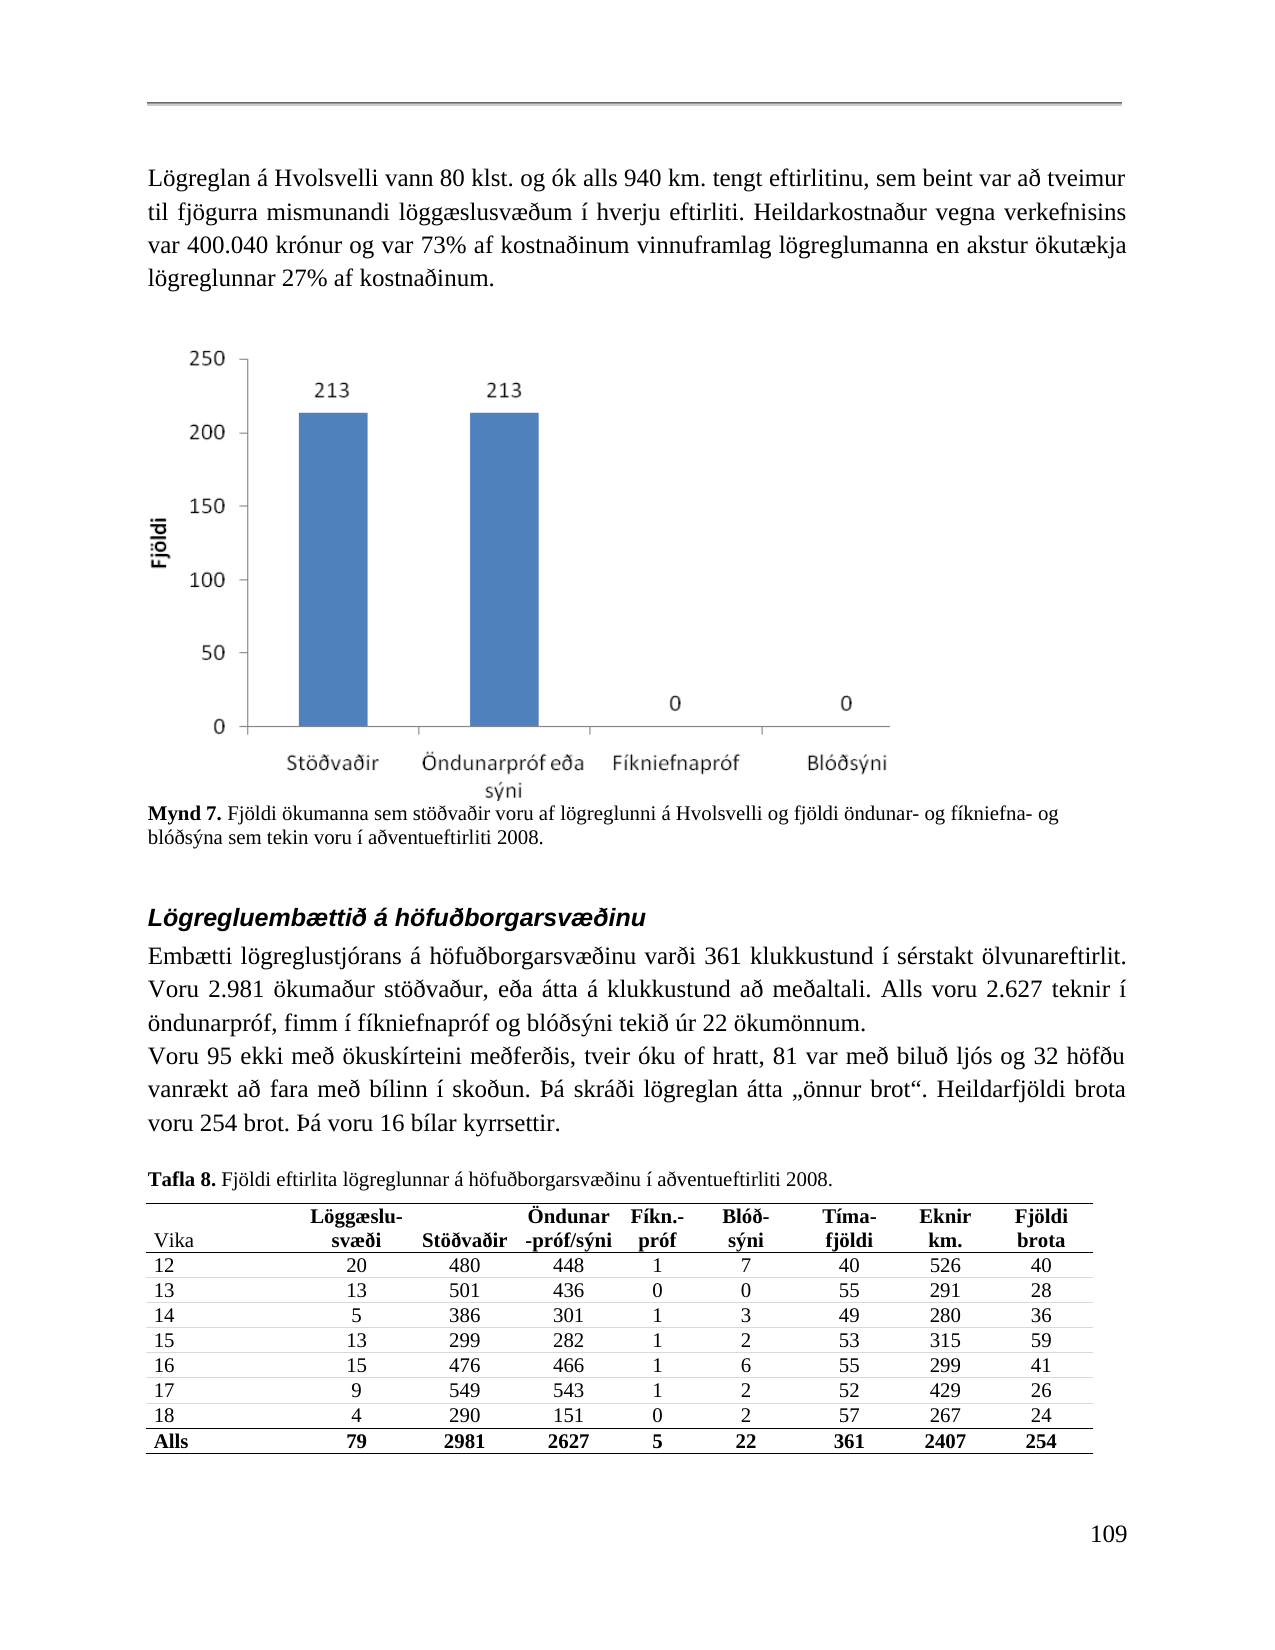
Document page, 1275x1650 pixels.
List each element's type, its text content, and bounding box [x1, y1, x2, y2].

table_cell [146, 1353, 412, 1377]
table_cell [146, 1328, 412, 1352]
text Mynd 7. Fjöldi ökumanna sem stöðvaðir voru af lögreglunni á Hvolsvelli og fjöldi öndunar- og fíkniefna- og blóðsýna sem tekin voru í aðventueftirliti 2008. [148, 801, 1127, 849]
text Voru 95 ekki með ökuskírteini meðferðis, tveir óku of hratt, 81 var með biluð ljós og 32 höfðu vanrækt að fara með bílinn í skoðun. Þá skráði lögreglan átta „önnur brot“. Heildarfjöldi brota voru 254 brot. Þá voru 16 bílar kyrrsettir. [148, 1038, 1127, 1138]
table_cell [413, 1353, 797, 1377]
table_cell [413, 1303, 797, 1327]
text Embætti lögreglustjórans á höfuðborgarsvæðinu varði 361 klukkustund í sérstakt ölvunareftirlit. Voru 2.981 ökumaður stöðvaður, eða átta á klukkustund að meðaltali. Alls voru 2.627 teknir í öndunarpróf, fimm í fíkniefnapróf og blóðsýni tekið úr 22 ökumönnum. [148, 938, 1127, 1038]
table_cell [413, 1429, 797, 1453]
subtitle Lögregluembættið á höfuðborgarsvæðinu [148, 903, 1127, 932]
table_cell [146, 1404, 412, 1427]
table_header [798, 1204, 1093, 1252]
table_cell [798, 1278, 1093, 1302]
text Tafla 8. Fjöldi eftirlita lögreglunnar á höfuðborgarsvæðinu í aðventueftirliti 2008. [148, 1167, 1127, 1191]
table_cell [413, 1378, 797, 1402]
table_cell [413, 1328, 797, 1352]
picture [147, 102, 1122, 106]
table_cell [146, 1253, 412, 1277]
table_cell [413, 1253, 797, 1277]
picture [147, 350, 890, 801]
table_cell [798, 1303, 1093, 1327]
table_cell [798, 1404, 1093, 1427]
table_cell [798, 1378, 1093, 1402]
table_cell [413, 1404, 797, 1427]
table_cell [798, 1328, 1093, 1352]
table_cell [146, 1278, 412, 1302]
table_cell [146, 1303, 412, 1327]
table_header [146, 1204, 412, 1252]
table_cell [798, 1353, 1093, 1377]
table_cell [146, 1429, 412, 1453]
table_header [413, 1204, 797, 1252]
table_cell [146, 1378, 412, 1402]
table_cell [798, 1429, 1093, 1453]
text Lögreglan á Hvolsvelli vann 80 klst. og ók alls 940 km. tengt eftirlitinu, sem beint var að tveimur til fjögurra mismunandi löggæslusvæðum í hverju eftirliti. Heildarkostnaður vegna verkefnisins var 400.040 krónur og var 73% af kostnaðinum vinnuframlag lögreglumanna en akstur ökutækja lögreglunnar 27% af kostnaðinum. [148, 160, 1127, 293]
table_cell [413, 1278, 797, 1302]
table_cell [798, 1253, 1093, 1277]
